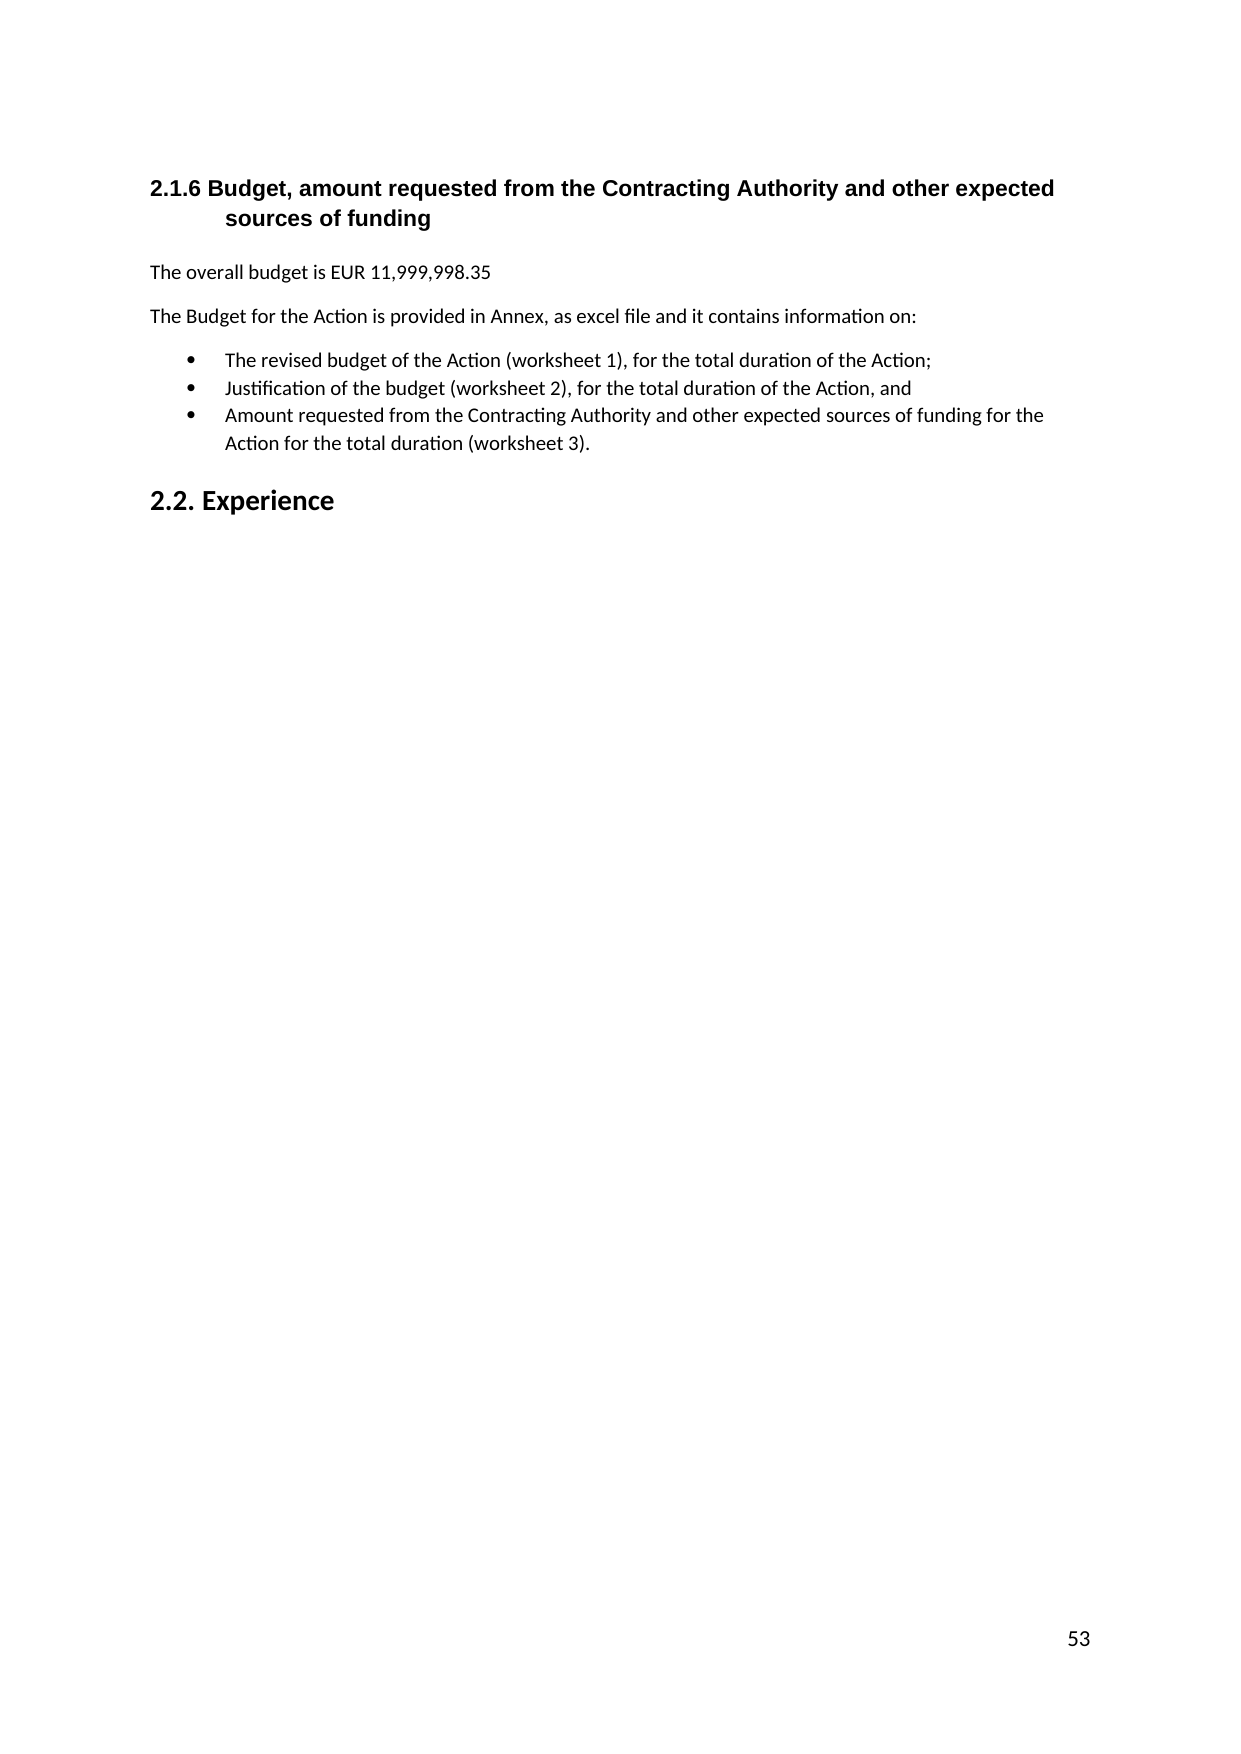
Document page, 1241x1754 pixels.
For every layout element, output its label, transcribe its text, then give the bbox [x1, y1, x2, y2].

text The overall budget is EUR 11,999,998.35 [150, 259, 1090, 285]
subtitle 2.2. Experience [150, 482, 1090, 518]
list Justification of the budget (worksheet 2), for the total duration of the Action, and [187, 375, 1090, 400]
list The revised budget of the Action (worksheet 1), for the total duration of the Action; [187, 347, 1090, 373]
text The Budget for the Action is provided in Annex, as excel file and it contains information on: [150, 303, 1090, 329]
subtitle 2.1.6 Budget, amount requested from the Contracting Authority and other expected sources of funding [150, 175, 1090, 231]
list Amount requested from the Contracting Authority and other expected sources of funding for the Action for the total duration (worksheet 3). [187, 402, 1090, 455]
